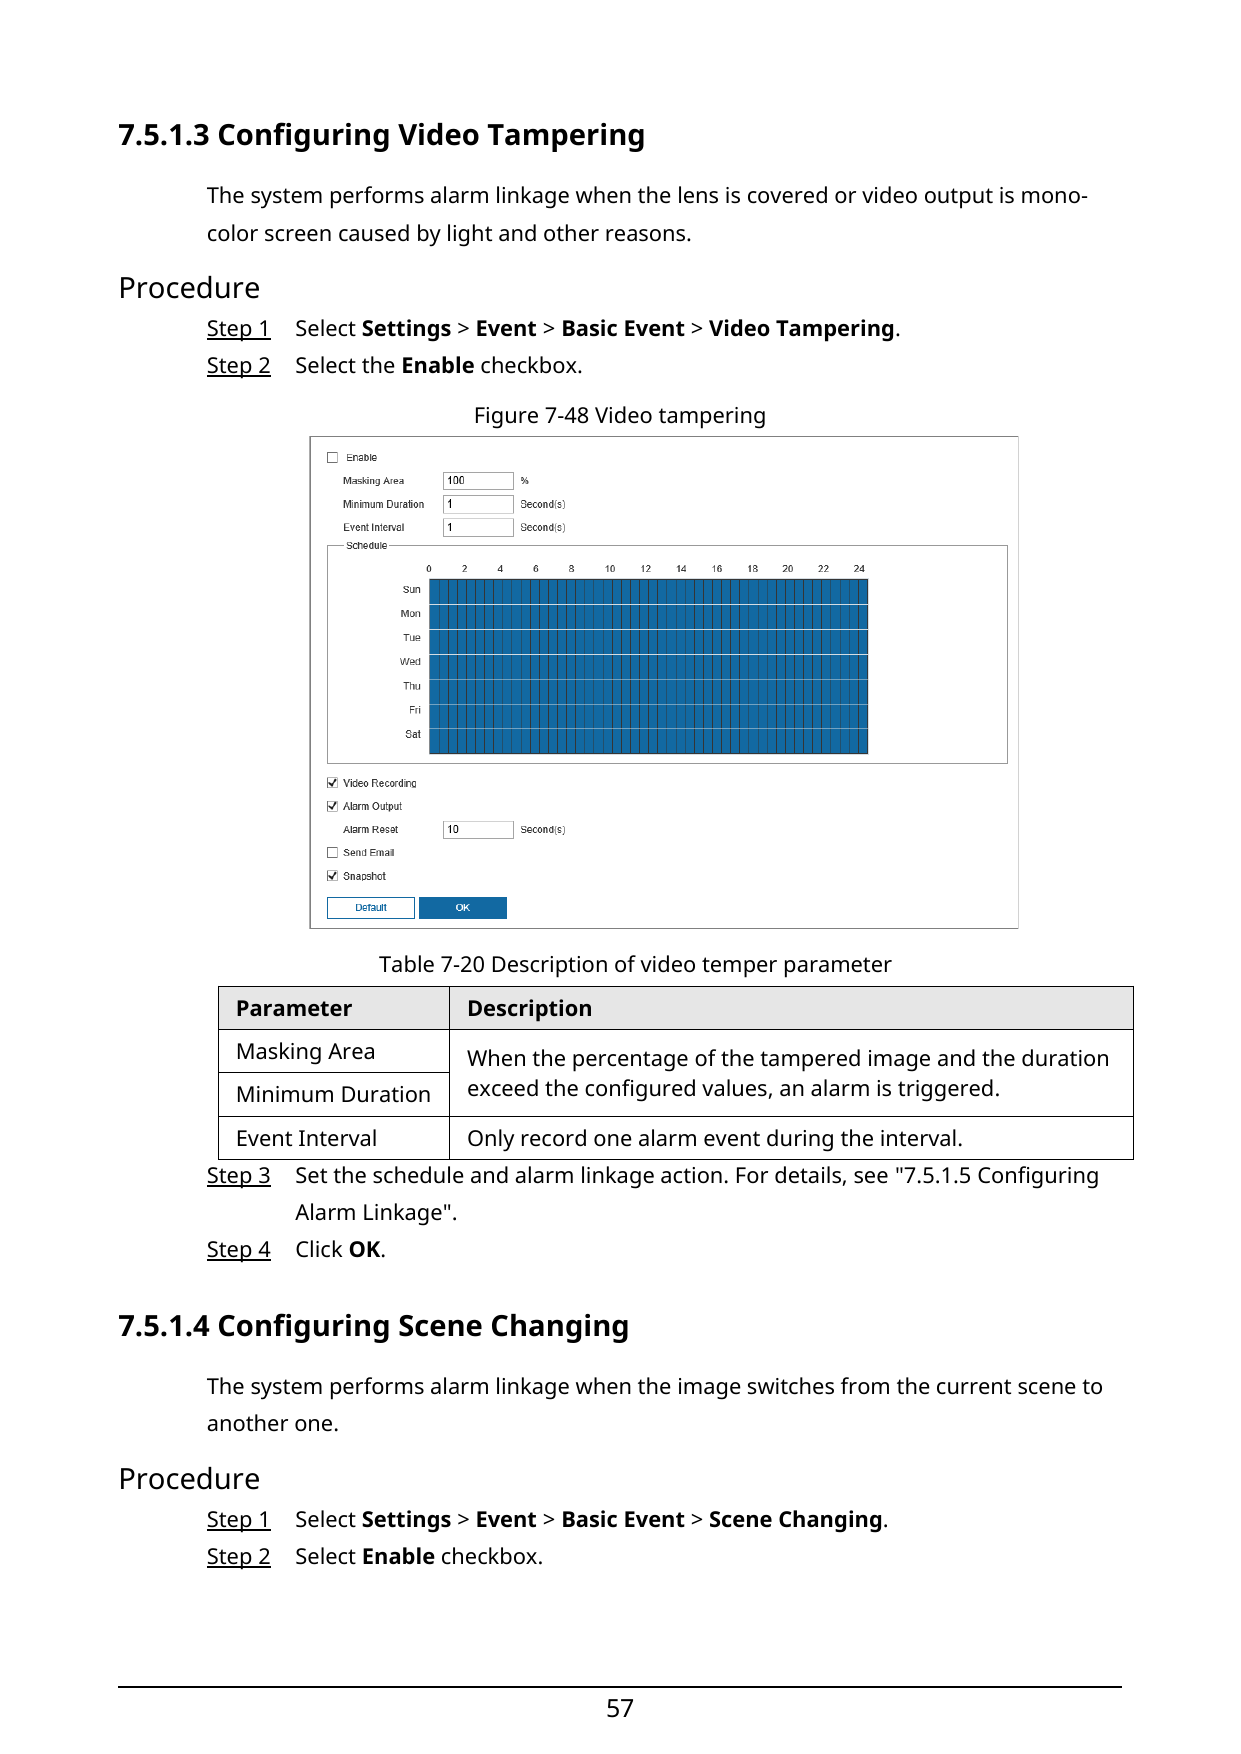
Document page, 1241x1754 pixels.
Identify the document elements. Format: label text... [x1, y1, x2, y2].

table_cell When the percentage of the tampered image and the duration exceed the configured values, an alarm is triggered. [450, 1030, 1133, 1116]
text Table 7-20 Description of video temper parameter [149, 949, 1122, 979]
text The system performs alarm linkage when the image switches from the current scene to another one. [207, 1371, 1122, 1438]
subtitle 7.5.1.4 Configuring Scene Changing [118, 1305, 1122, 1344]
text Figure 7-48 Video tampering [118, 400, 1122, 430]
picture [309, 436, 1019, 929]
text Procedure [118, 1458, 1122, 1498]
text The system performs alarm linkage when the lens is covered or video output is mono-color screen caused by light and other reasons. [207, 180, 1122, 247]
text Step 1 Select Settings > Event > Basic Event > Video Tampering. [207, 313, 1122, 343]
text Step 3 Set the schedule and alarm linkage action. For details, see "7.5.1.5 Configuring Alarm Linkage". [207, 1160, 1122, 1227]
table_cell Only record one alarm event during the interval. [450, 1117, 1133, 1159]
text Step 4 Click OK. [207, 1234, 1122, 1264]
text Step 1 Select Settings > Event > Basic Event > Scene Changing. [207, 1504, 1122, 1534]
table_cell Minimum Duration [219, 1073, 449, 1116]
text Step 2 Select the Enable checkbox. [207, 350, 1122, 380]
text Procedure [118, 267, 1122, 307]
table_cell Event Interval [219, 1117, 449, 1159]
table_header Description [450, 987, 1133, 1029]
subtitle 7.5.1.3 Configuring Video Tampering [118, 114, 1122, 154]
table_cell Masking Area [219, 1030, 449, 1072]
text Step 2 Select Enable checkbox. [207, 1541, 1122, 1571]
table_header Parameter [219, 987, 449, 1029]
